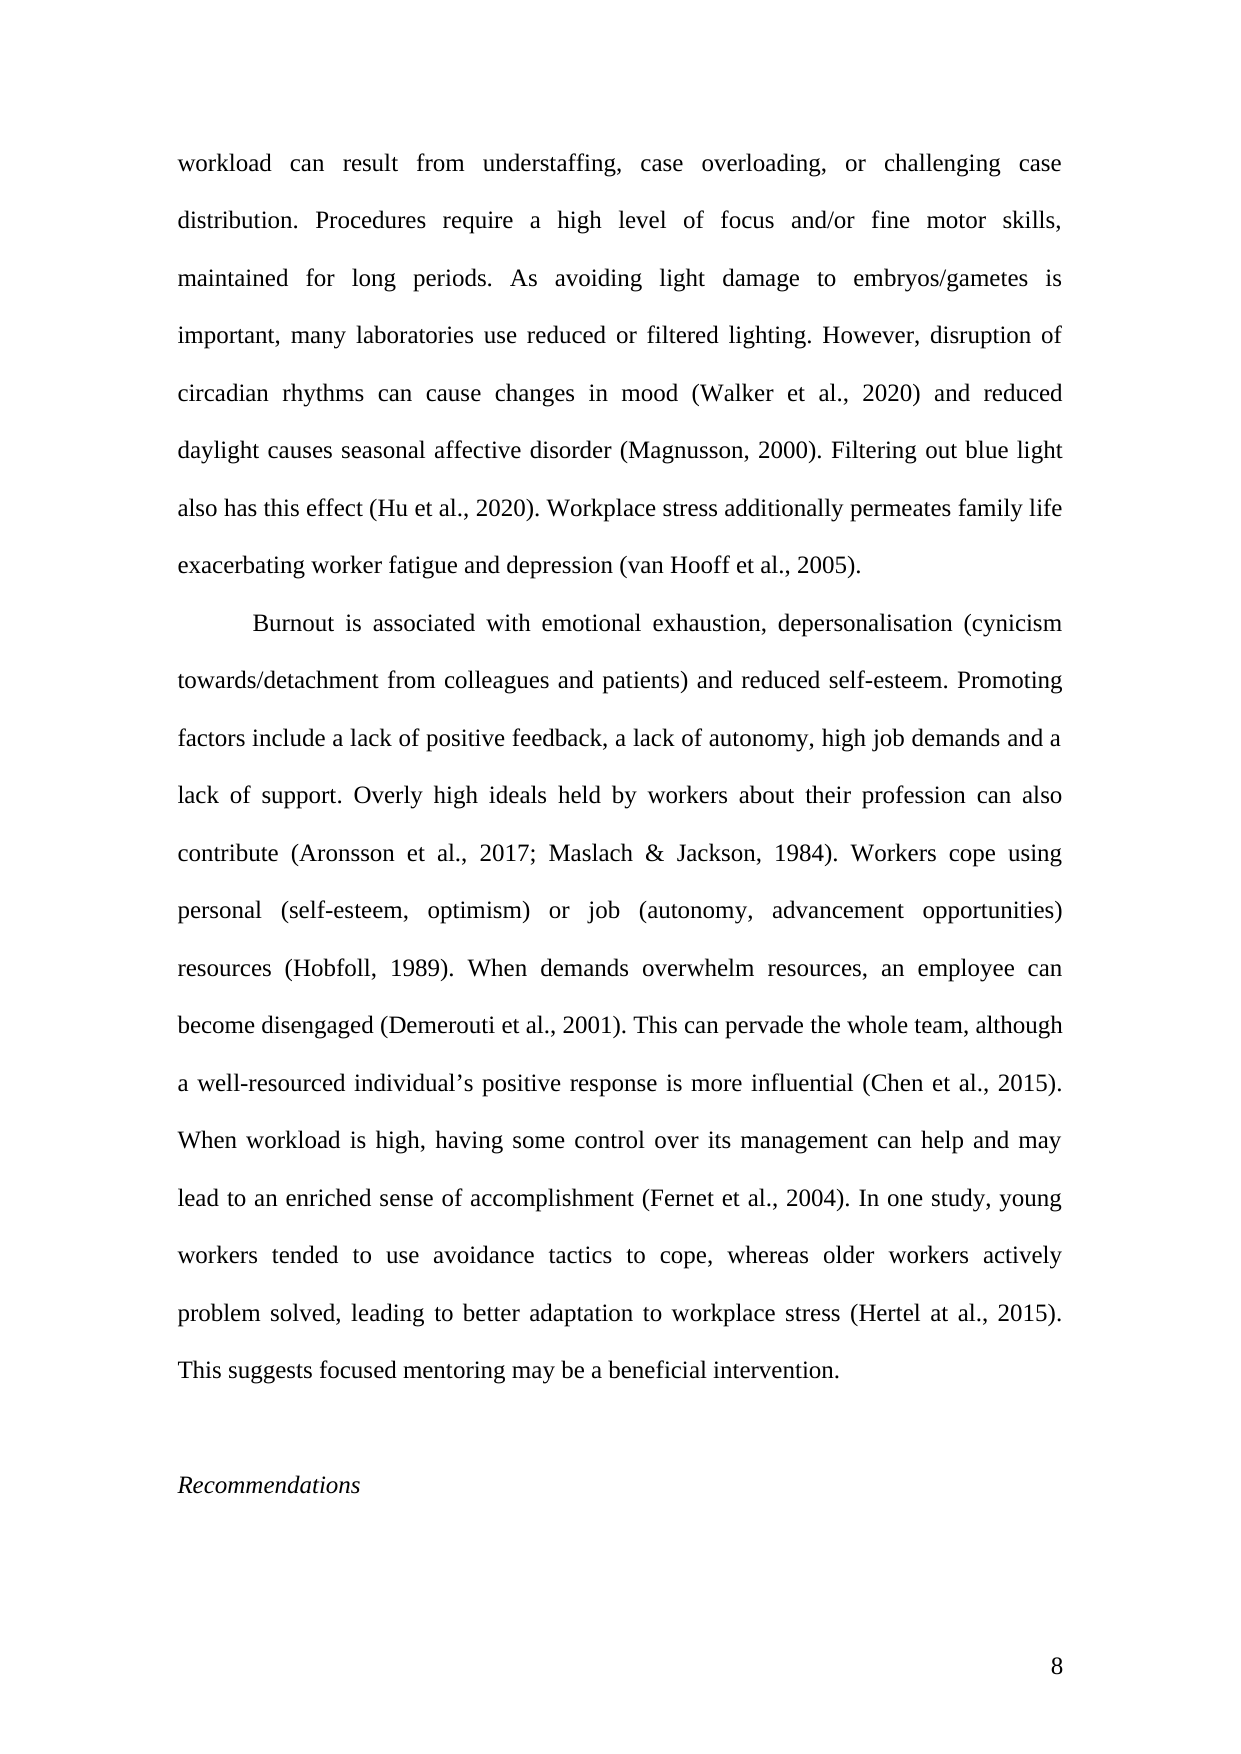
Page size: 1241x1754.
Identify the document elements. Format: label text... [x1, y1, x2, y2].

text Burnout is associated with emotional exhaustion, depersonalisation (cynicism towards/detachment from colleagues and patients) and reduced self-esteem. Promoting factors include a lack of positive feedback, a lack of autonomy, high job demands and a lack of support. Overly high ideals held by workers about their profession can also contribute (Aronsson et al., 2017; Maslach & Jackson, 1984). Workers cope using personal (self-esteem, optimism) or job (autonomy, advancement opportunities) resources (Hobfoll, 1989). When demands overwhelm resources, an employee can become disengaged (Demerouti et al., 2001). This can pervade the whole team, although a well-resourced individual’s positive response is more influential (Chen et al., 2015). When workload is high, having some control over its management can help and may lead to an enriched sense of accomplishment (Fernet et al., 2004). In one study, young workers tended to use avoidance tactics to cope, whereas older workers actively problem solved, leading to better adaptation to workplace stress (Hertel at al., 2015). This suggests focused mentoring may be a beneficial intervention. [177, 608, 1063, 1384]
text Recommendations [177, 1470, 1063, 1499]
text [177, 148, 1063, 579]
